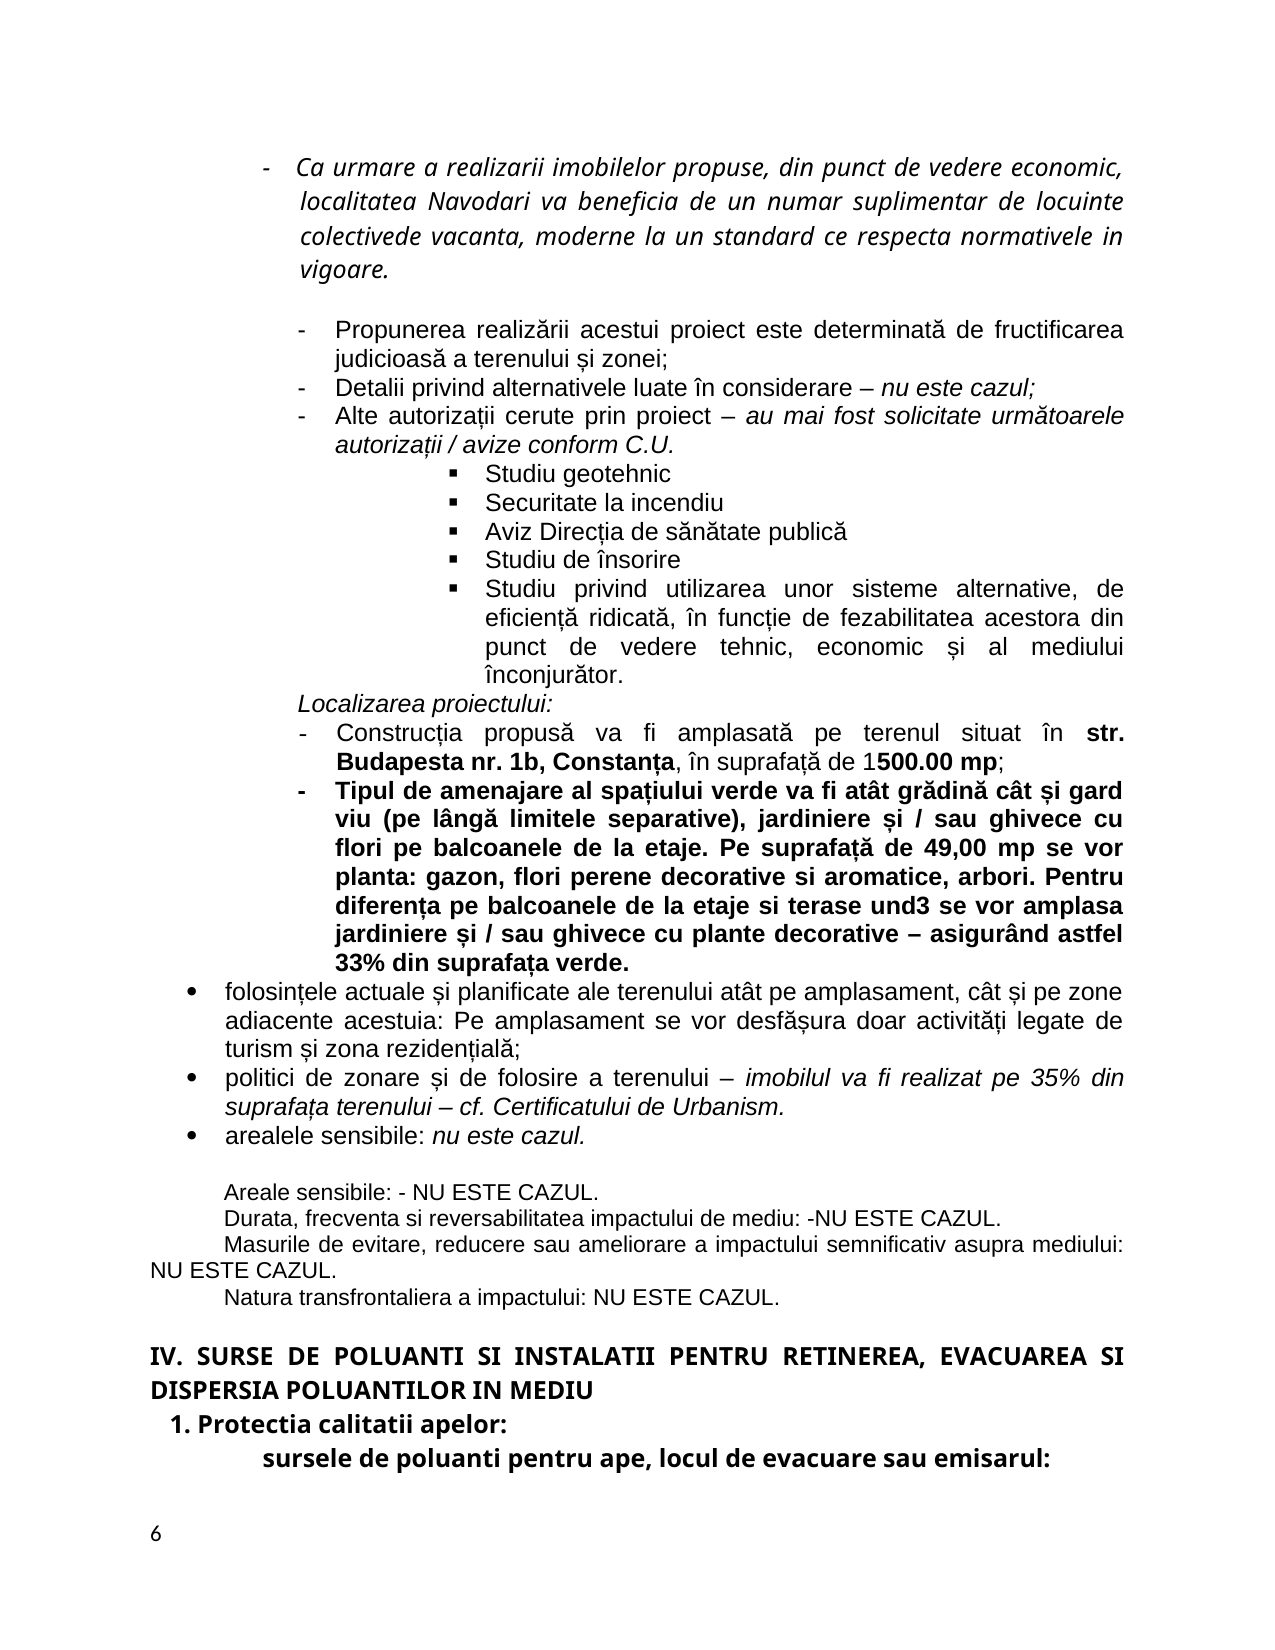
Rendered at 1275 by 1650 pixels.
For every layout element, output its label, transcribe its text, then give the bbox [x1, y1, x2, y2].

list politici de zonare și de folosire a terenului – imobilul va fi realizat pe 35% din suprafața terenului – cf. Certificatului de Urbanism. [187, 1063, 1125, 1121]
list arealele sensibile: nu este cazul. [187, 1121, 1125, 1150]
list Studiu de însorire [447, 545, 1125, 574]
text IV. SURSE DE POLUANTI SI INSTALATII PENTRU RETINEREA, EVACUAREA SI DISPERSIA POLUANTILOR IN MEDIU [150, 1338, 1125, 1406]
text 1. Protectia calitatii apelor: [150, 1406, 1125, 1440]
list Tipul de amenajare al spațiului verde va fi atât grădină cât și gard viu (pe lângă limitele separative), jardiniere și / sau ghivece cu flori pe balcoanele de la etaje. Pe suprafață de 49,00 mp se vor planta: gazon, flori perene decorative si aromatice, arbori. Pentru diferența pe balcoanele de la etaje si terase und3 se vor amplasa jardiniere și / sau ghivece cu plante decorative – asigurând astfel 33% din suprafața verde. [297, 776, 1125, 977]
text Natura transfrontaliera a impactului: NU ESTE CAZUL. [150, 1284, 1125, 1310]
list Studiu geotehnic [447, 459, 1125, 488]
list Propunerea realizării acestui proiect este determinată de fructificarea judicioasă a terenului și zonei; [297, 315, 1125, 372]
text - Ca urmare a realizarii imobilelor propuse, din punct de vedere economic, localitatea Navodari va beneficia de un numar suplimentar de locuinte colectivede vacanta, moderne la un standard ce respecta normativele in vigoare. [262, 150, 1125, 286]
text Durata, frecventa si reversabilitatea impactului de mediu: -NU ESTE CAZUL. [150, 1205, 1125, 1231]
list Securitate la incendiu [447, 488, 1125, 516]
text Masurile de evitare, reducere sau ameliorare a impactului semnificativ asupra mediului: NU ESTE CAZUL. [150, 1231, 1125, 1284]
list Aviz Direcția de sănătate publică [447, 516, 1125, 545]
list folosințele actuale și planificate ale terenului atât pe amplasament, cât și pe zone adiacente acestuia: Pe amplasament se vor desfășura doar activități legate de turism și zona rezidențială; [187, 977, 1125, 1063]
text Areale sensibile: - NU ESTE CAZUL. [150, 1178, 1125, 1205]
text Localizarea proiectului: [237, 689, 1125, 718]
text sursele de poluanti pentru ape, locul de evacuare sau emisarul: [262, 1440, 1125, 1474]
list Alte autorizații cerute prin proiect – au mai fost solicitate următoarele autorizații / avize conform C.U. [297, 401, 1125, 459]
list Construcția propusă va fi amplasată pe terenul situat în str. Budapesta nr. 1b, Constanța, în suprafață de 1500.00 mp; [298, 718, 1125, 776]
list Detalii privind alternativele luate în considerare – nu este cazul; [297, 372, 1125, 401]
list Studiu privind utilizarea unor sisteme alternative, de eficiență ridicată, în funcție de fezabilitatea acestora din punct de vedere tehnic, economic și al mediului înconjurător. [447, 574, 1125, 689]
